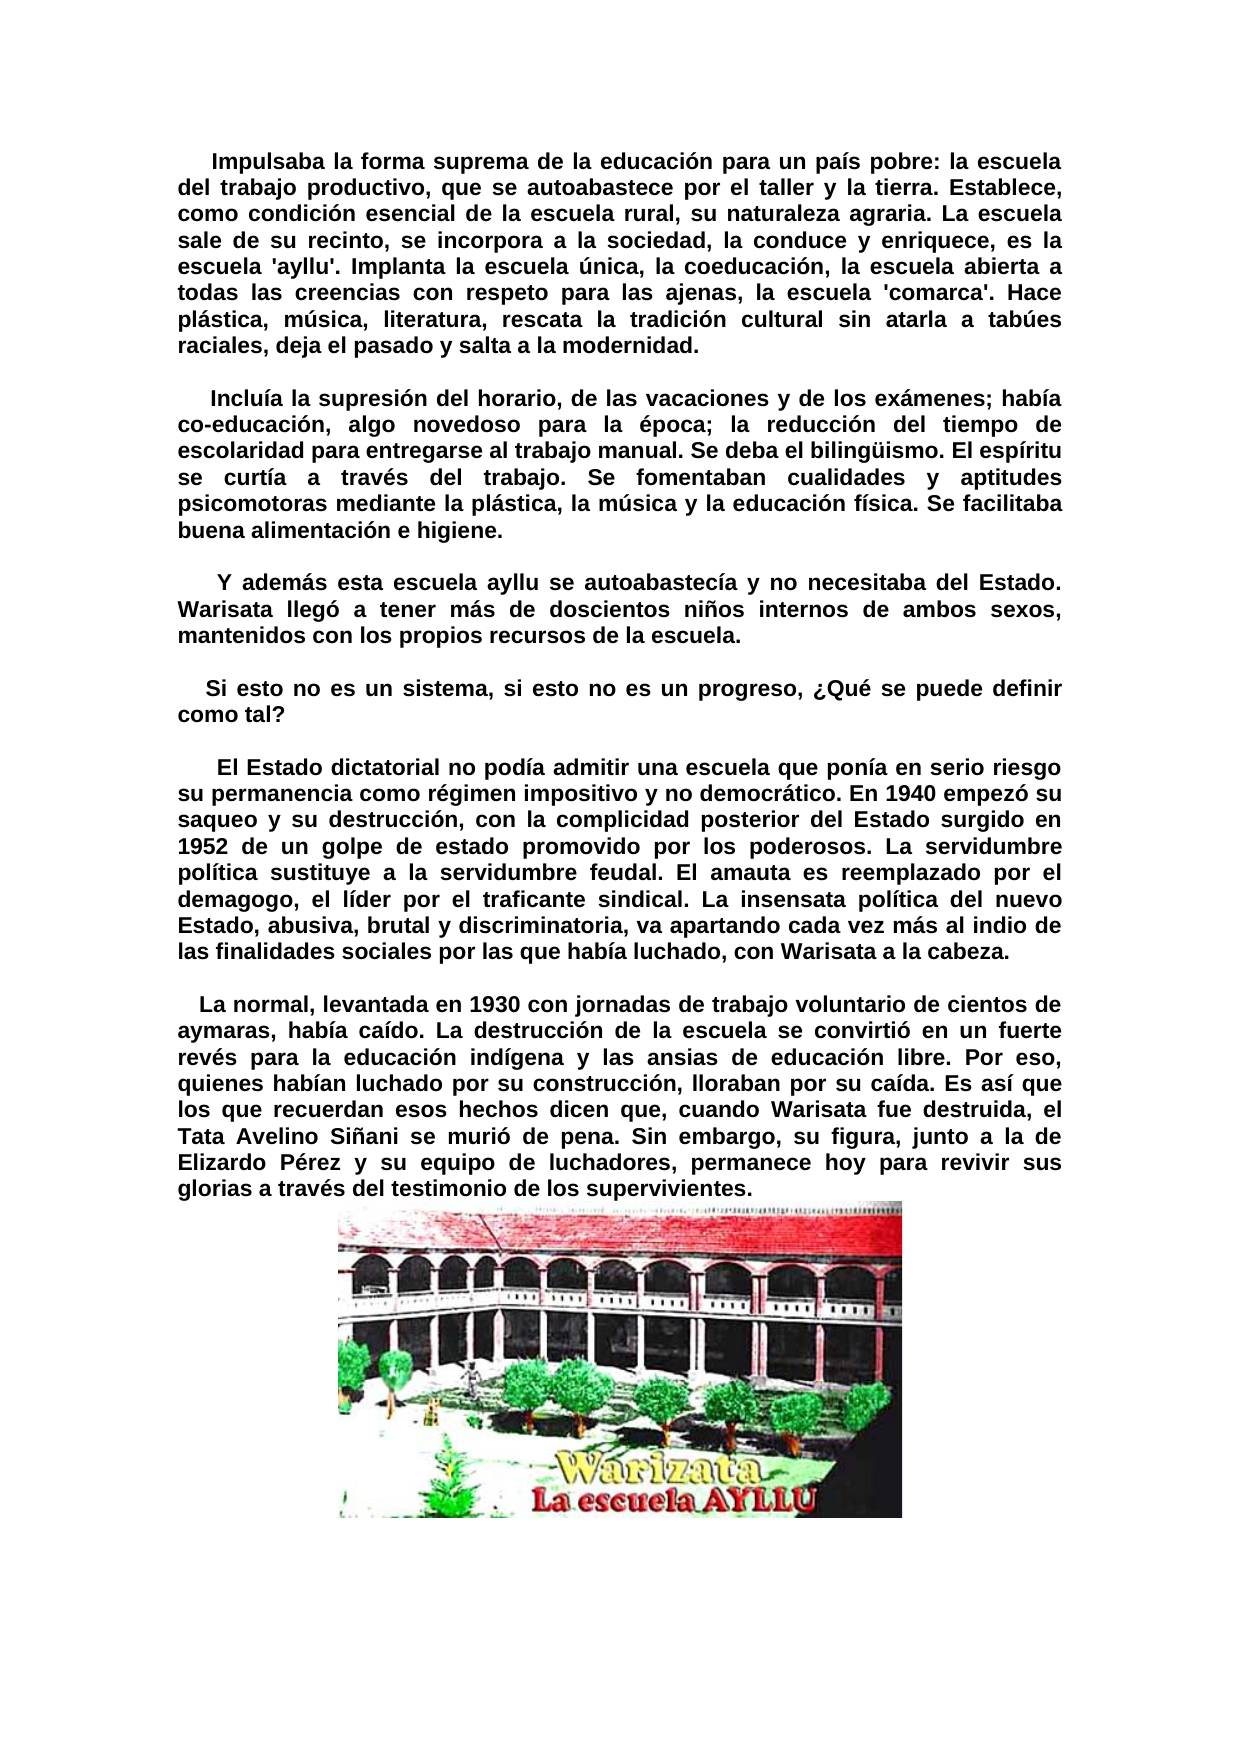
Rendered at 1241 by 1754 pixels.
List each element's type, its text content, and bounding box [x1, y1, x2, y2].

text El Estado dictatorial no podía admitir una escuela que ponía en serio riesgo su permanencia como régimen impositivo y no democrático. En 1940 empezó su saqueo y su destrucción, con la complicidad posterior del Estado surgido en 1952 de un golpe de estado promovido por los poderosos. La servidumbre política sustituye a la servidumbre feudal. El amauta es reemplazado por el demagogo, el líder por el traficante sindical. La insensata política del nuevo Estado, abusiva, brutal y discriminatoria, va apartando cada vez más al indio de las finalidades sociales por las que había luchado, con Warisata a la cabeza. [177, 727, 1063, 964]
text Impulsaba la forma suprema de la educación para un país pobre: la escuela del trabajo productivo, que se autoabastece por el taller y la tierra. Establece, como condición esencial de la escuela rural, su naturaleza agraria. La escuela sale de su recinto, se incorpora a la sociedad, la conduce y enriquece, es la escuela 'ayllu'. Implanta la escuela única, la coeducación, la escuela abierta a todas las creencias con respeto para las ajenas, la escuela 'comarca'. Hace plástica, música, literatura, rescata la tradición cultural sin atarla a tabúes raciales, deja el pasado y salta a la modernidad. [177, 148, 1063, 358]
text La normal, levantada en 1930 con jornadas de trabajo voluntario de cientos de aymaras, había caído. La destrucción de la escuela se convirtió en un fuerte revés para la educación indígena y las ansias de educación libre. Por eso, quienes habían luchado por su construcción, lloraban por su caída. Es así que los que recuerdan esos hechos dicen que, cuando Warisata fue destruida, el Tata Avelino Siñani se murió de pena. Sin embargo, su figura, junto a la de Elizardo Pérez y su equipo de luchadores, permanece hoy para revivir sus glorias a través del testimonio de los supervivientes. [177, 991, 1063, 1202]
text Y además esta escuela ayllu se autoabastecía y no necesitaba del Estado. Warisata llegó a tener más de doscientos niños internos de ambos sexos, mantenidos con los propios recursos de la escuela. [177, 543, 1063, 648]
text Si esto no es un sistema, si esto no es un progreso, ¿Qué se puede definir como tal? [177, 675, 1063, 727]
picture [338, 1201, 903, 1518]
text Incluía la supresión del horario, de las vacaciones y de los exámenes; había co-educación, algo novedoso para la época; la reducción del tiempo de escolaridad para entregarse al trabajo manual. Se deba el bilingüismo. El espíritu se curtía a través del trabajo. Se fomentaban cualidades y aptitudes psicomotoras mediante la plástica, la música y la educación física. Se facilitaba buena alimentación e higiene. [177, 358, 1063, 543]
